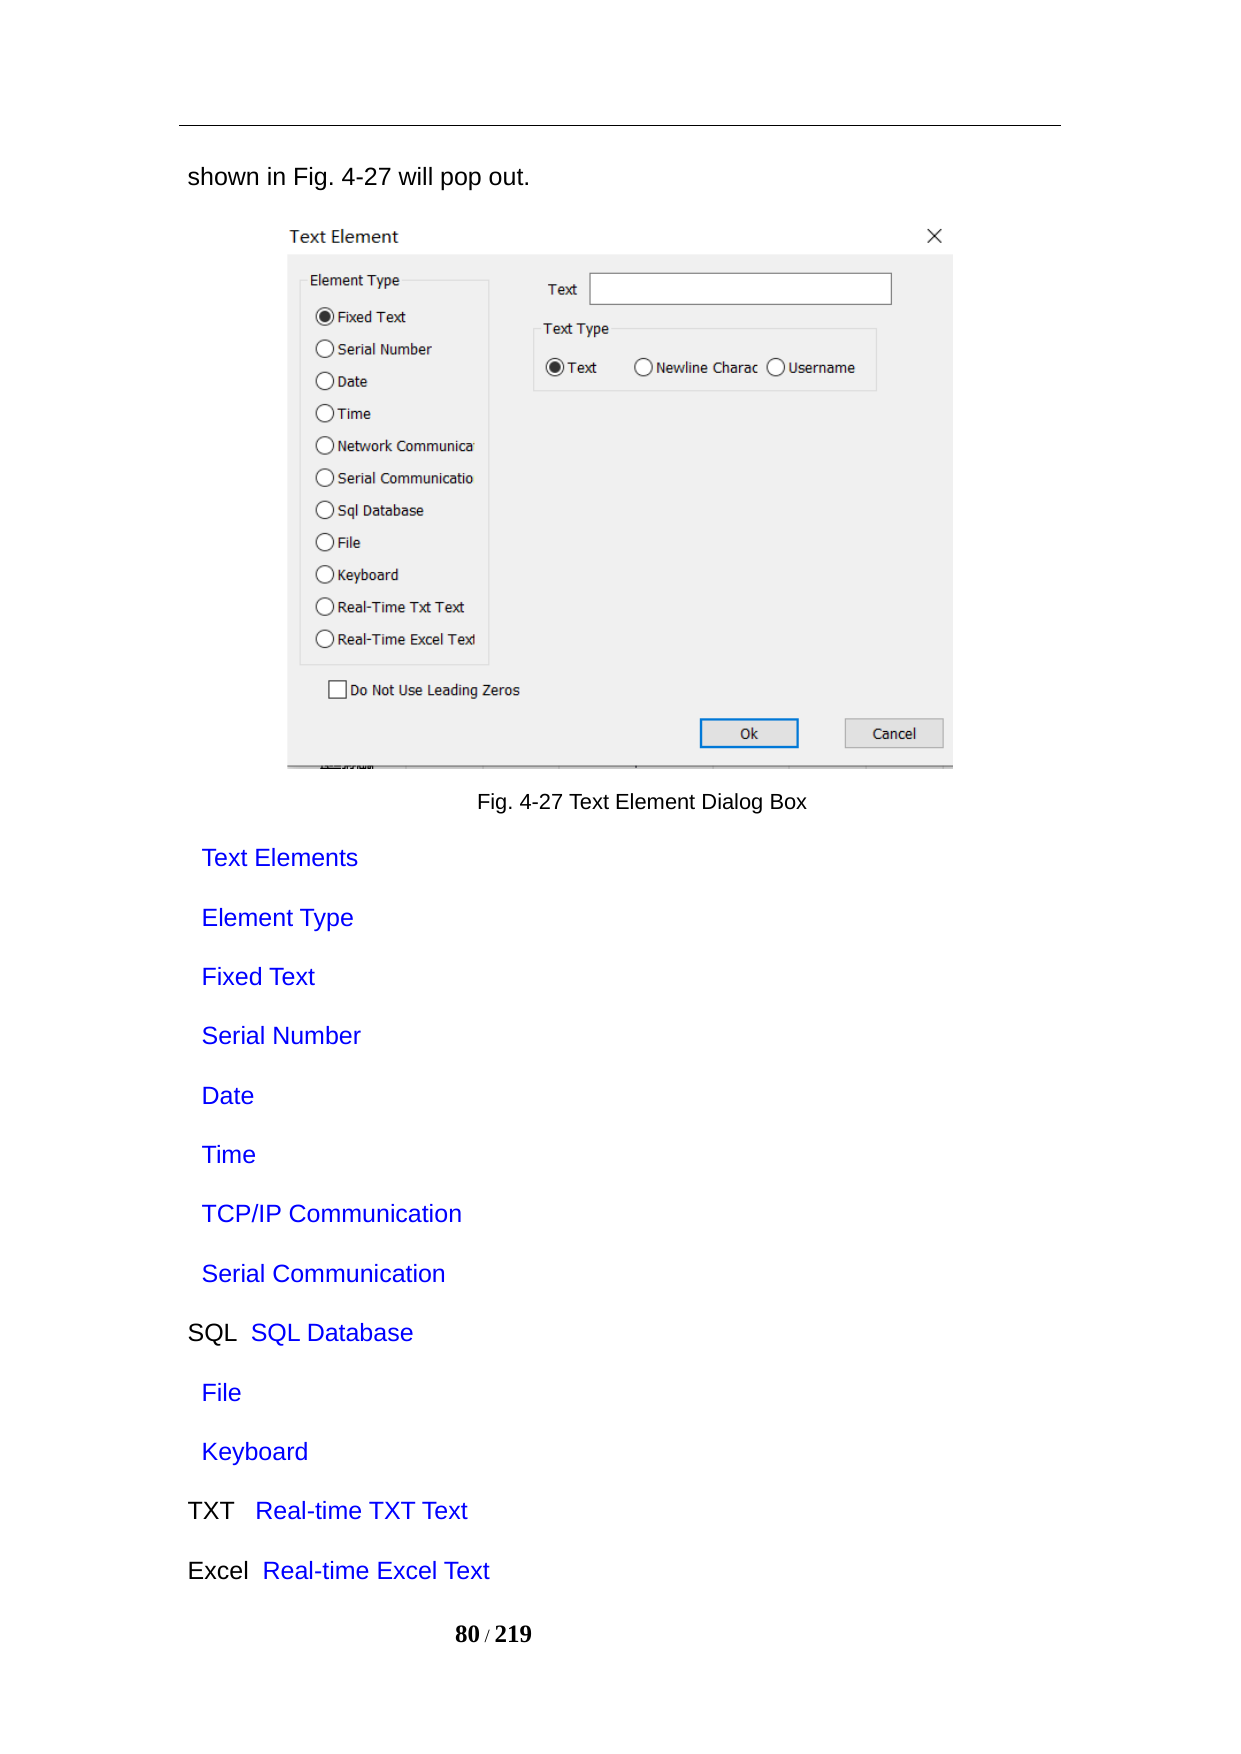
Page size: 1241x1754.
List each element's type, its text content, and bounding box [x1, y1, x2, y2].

text Fixed Text [187, 962, 1053, 991]
text Fig. 4-27 Text Element Dialog Box [187, 789, 1053, 814]
text Text Elements [187, 843, 1053, 872]
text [187, 162, 1053, 191]
text Keyboard [187, 1437, 1053, 1466]
text Serial Number [187, 1021, 1053, 1050]
text Date [187, 1081, 1053, 1109]
text Excel Real-time Excel Text [187, 1556, 1053, 1584]
text File [187, 1378, 1053, 1406]
text Time [187, 1140, 1053, 1169]
text SQL SQL Database [187, 1318, 1053, 1347]
text Element Type [187, 903, 1053, 931]
text TXT Real-time TXT Text [187, 1496, 1053, 1525]
text Serial Communication [187, 1259, 1053, 1288]
picture [287, 221, 953, 769]
text TCP/IP Communication [187, 1199, 1053, 1228]
